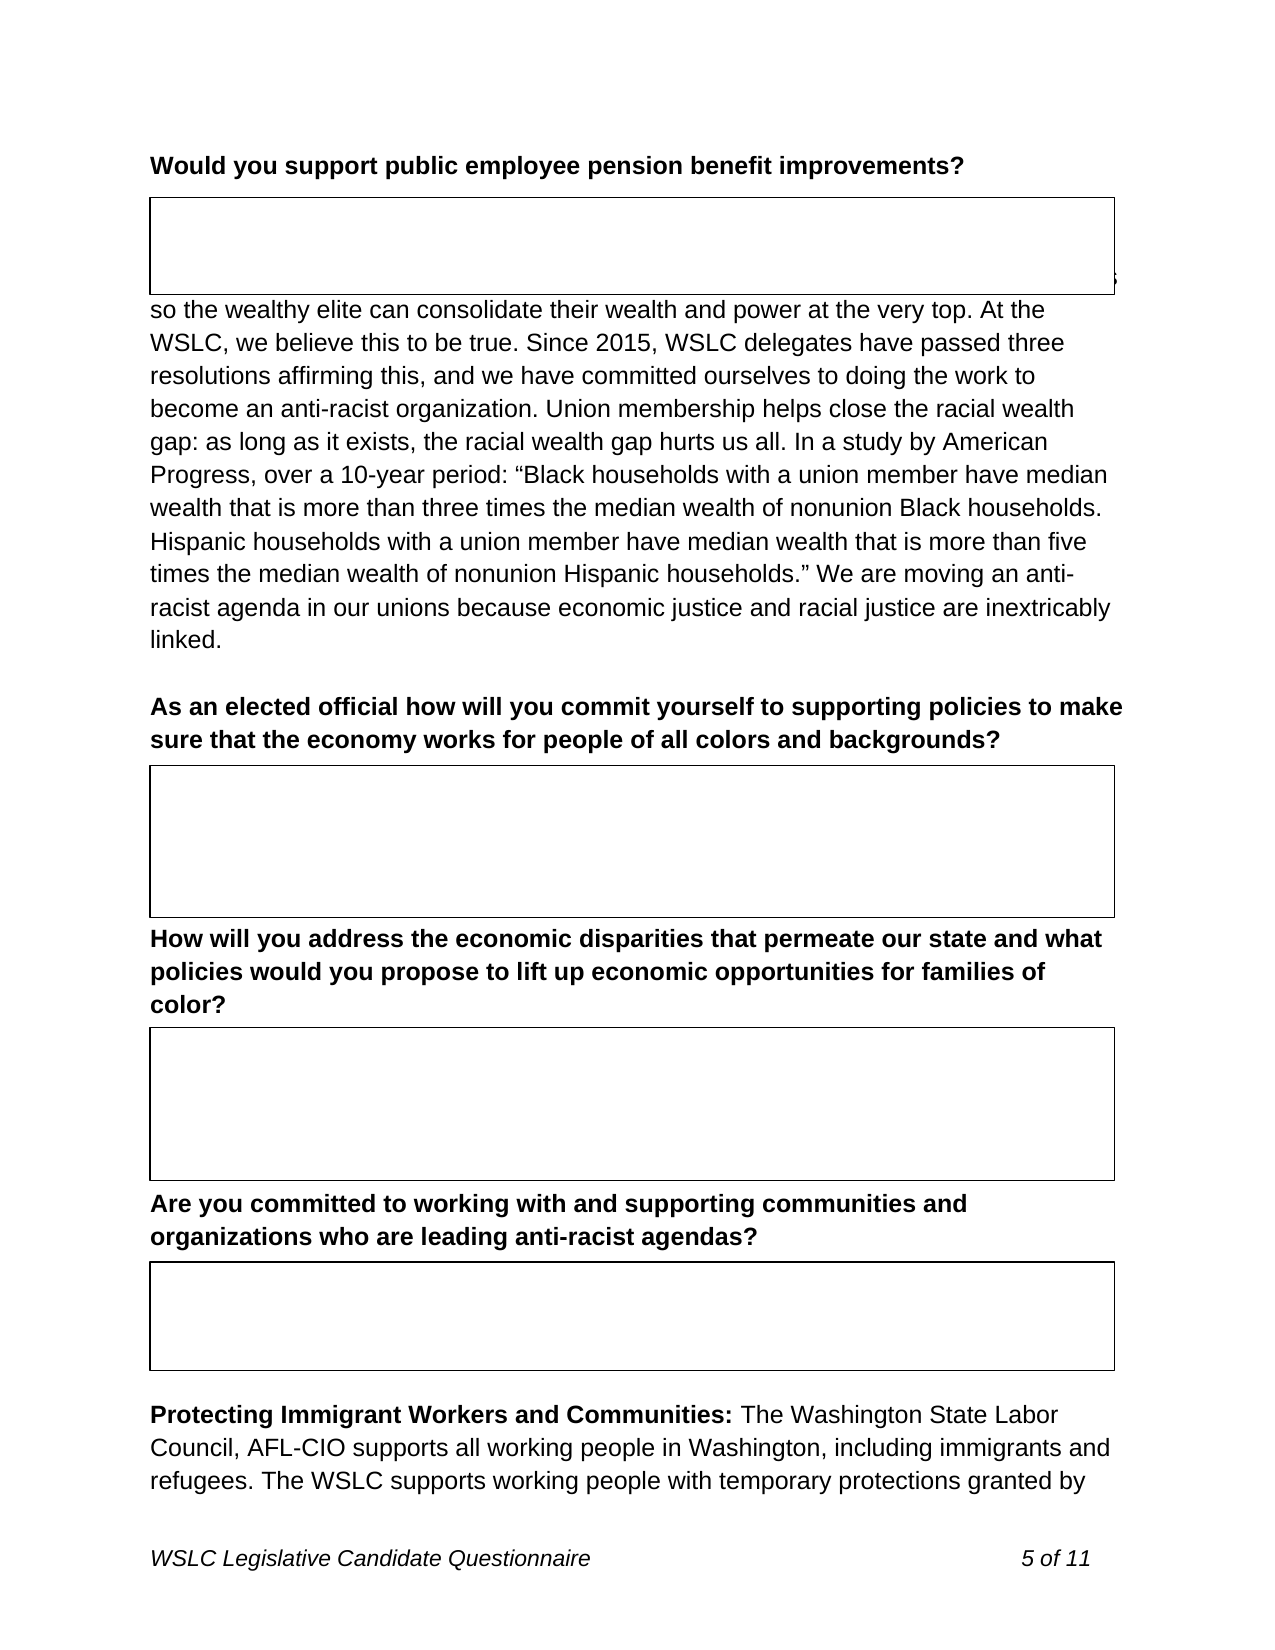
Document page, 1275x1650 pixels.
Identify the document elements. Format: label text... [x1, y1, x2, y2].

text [150, 1400, 1125, 1495]
text As an elected official how will you commit yourself to supporting policies to make sure that the economy works for people of all colors and backgrounds? [150, 692, 1125, 817]
text How will you address the economic disparities that permeate our state and what policies would you propose to lift up economic opportunities for families of color? [150, 924, 1125, 1082]
text Would you support public employee pension benefit improvements? [150, 151, 1125, 179]
text Racial Justice: Racism is a system of oppression, designed to divide the working class so the wealthy elite can consolidate their wealth and power at the very top. At the WSLC, we believe this to be true. Since 2015, WSLC delegates have passed three resolutions affirming this, and we have committed ourselves to doing the work to become an anti-racist organization. Union membership helps close the racial wealth gap: as long as it exists, the racial wealth gap hurts us all. In a study by American Progress, over a 10-year period: “Black households with a union member have median wealth that is more than three times the median wealth of nonunion Black households. Hispanic households with a union member have median wealth that is more than five times the median wealth of nonunion Hispanic households.” We are moving an anti-racist agenda in our unions because economic justice and racial justice are inextricably linked. [150, 262, 1125, 654]
text Are you committed to working with and supporting communities and organizations who are leading anti-racist agendas? [150, 1189, 1125, 1251]
